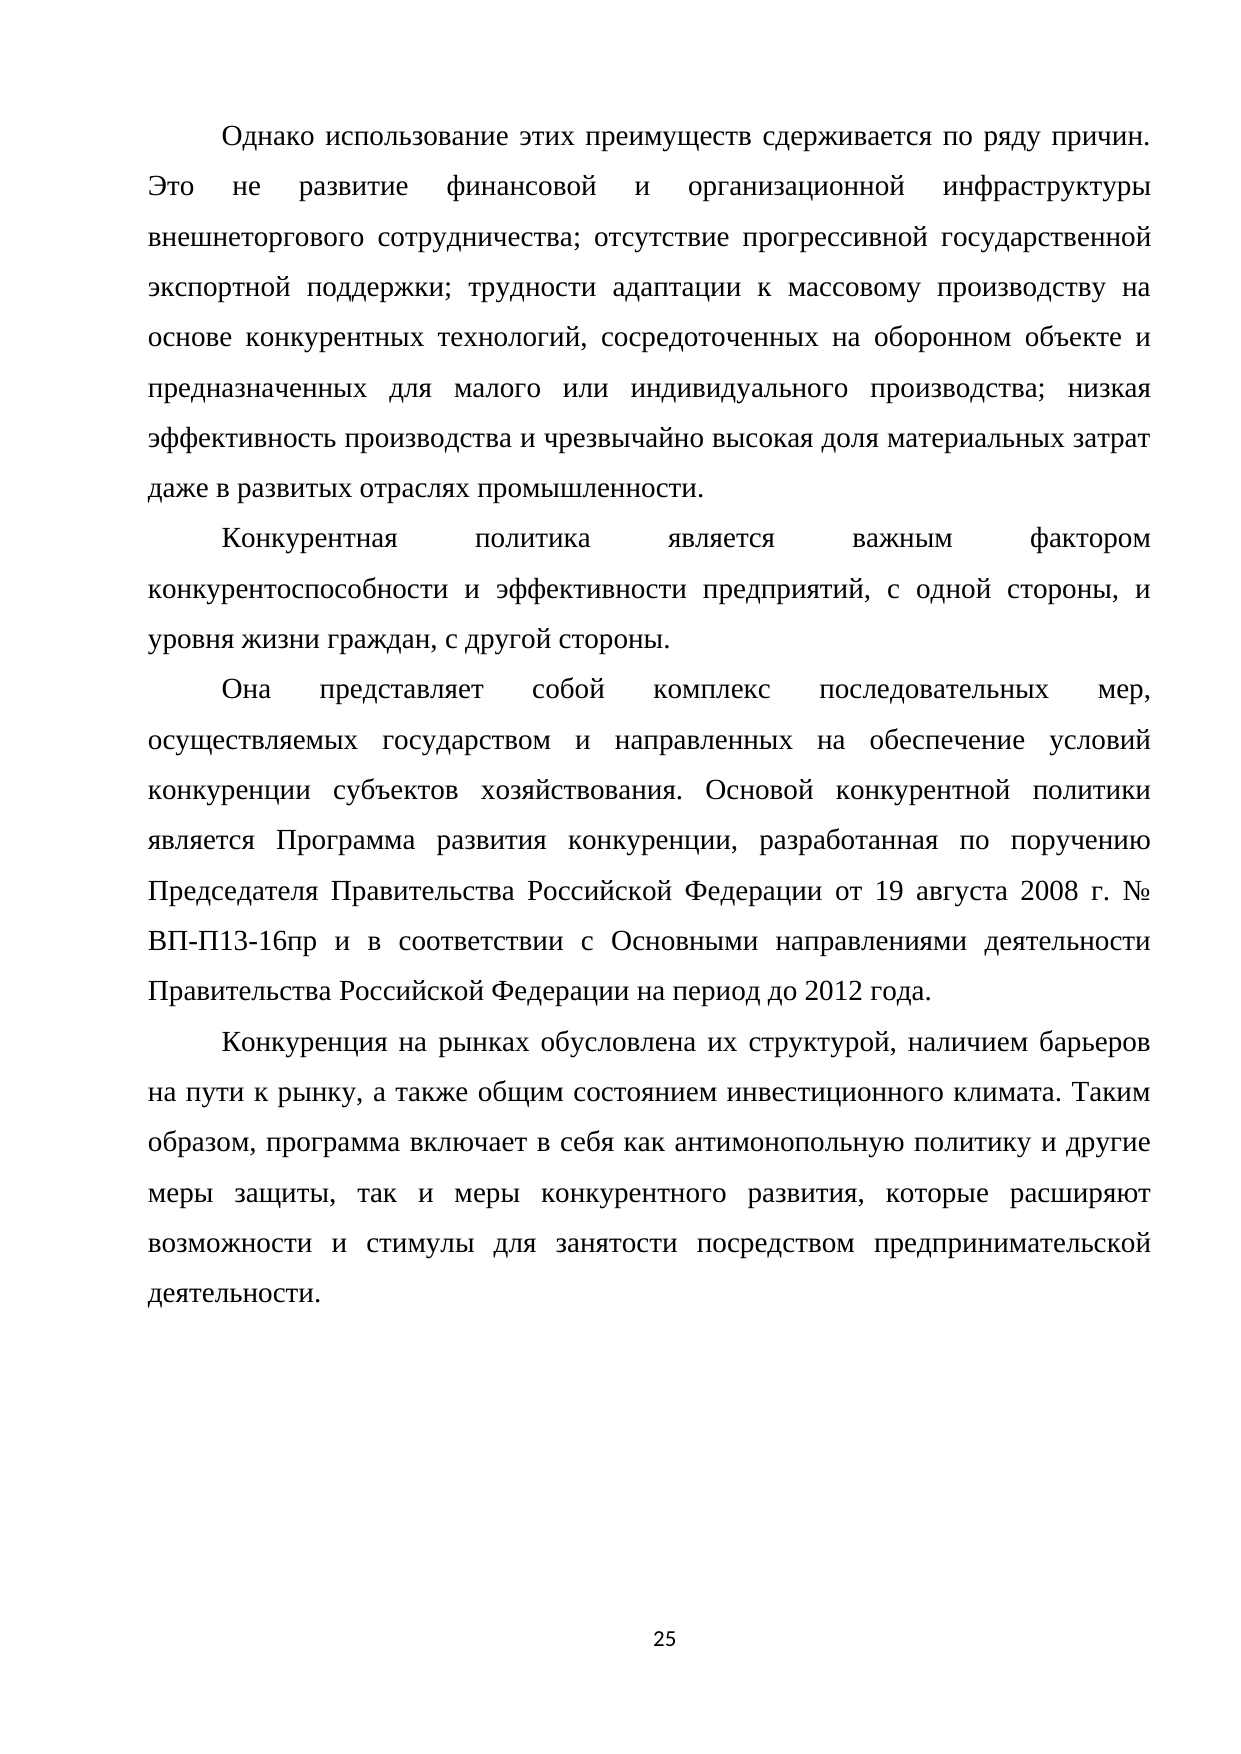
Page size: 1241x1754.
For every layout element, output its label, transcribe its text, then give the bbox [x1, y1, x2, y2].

text Конкурентная политика является важным фактором конкурентоспособности и эффективности предприятий, с одной стороны, и уровня жизни граждан, с другой стороны. [148, 521, 1152, 655]
text Конкуренция на рынках обусловлена их структурой, наличием барьеров на пути к рынку, а также общим состоянием инвестиционного климата. Таким образом, программа включает в себя как антимонопольную политику и другие меры защиты, так и меры конкурентного развития, которые расширяют возможности и стимулы для занятости посредством предпринимательской деятельности. [148, 1024, 1152, 1309]
text Она представляет собой комплекс последовательных мер, осуществляемых государством и направленных на обеспечение условий конкуренции субъектов хозяйствования. Основой конкурентной политики является Программа развития конкуренции, разработанная по поручению Председателя Правительства Российской Федерации от 19 августа 2008 г. № ВП-П13-16пр и в соответствии с Основными направлениями деятельности Правительства Российской Федерации на период до 2012 года. [148, 672, 1152, 1007]
text Однако использование этих преимуществ сдерживается по ряду причин. Это не развитие финансовой и организационной инфраструктуры внешнеторгового сотрудничества; отсутствие прогрессивной государственной экспортной поддержки; трудности адаптации к массовому производству на основе конкурентных технологий, сосредоточенных на оборонном объекте и предназначенных для малого или индивидуального производства; низкая эффективность производства и чрезвычайно высокая доля материальных затрат даже в развитых отраслях промышленности. [148, 118, 1152, 504]
